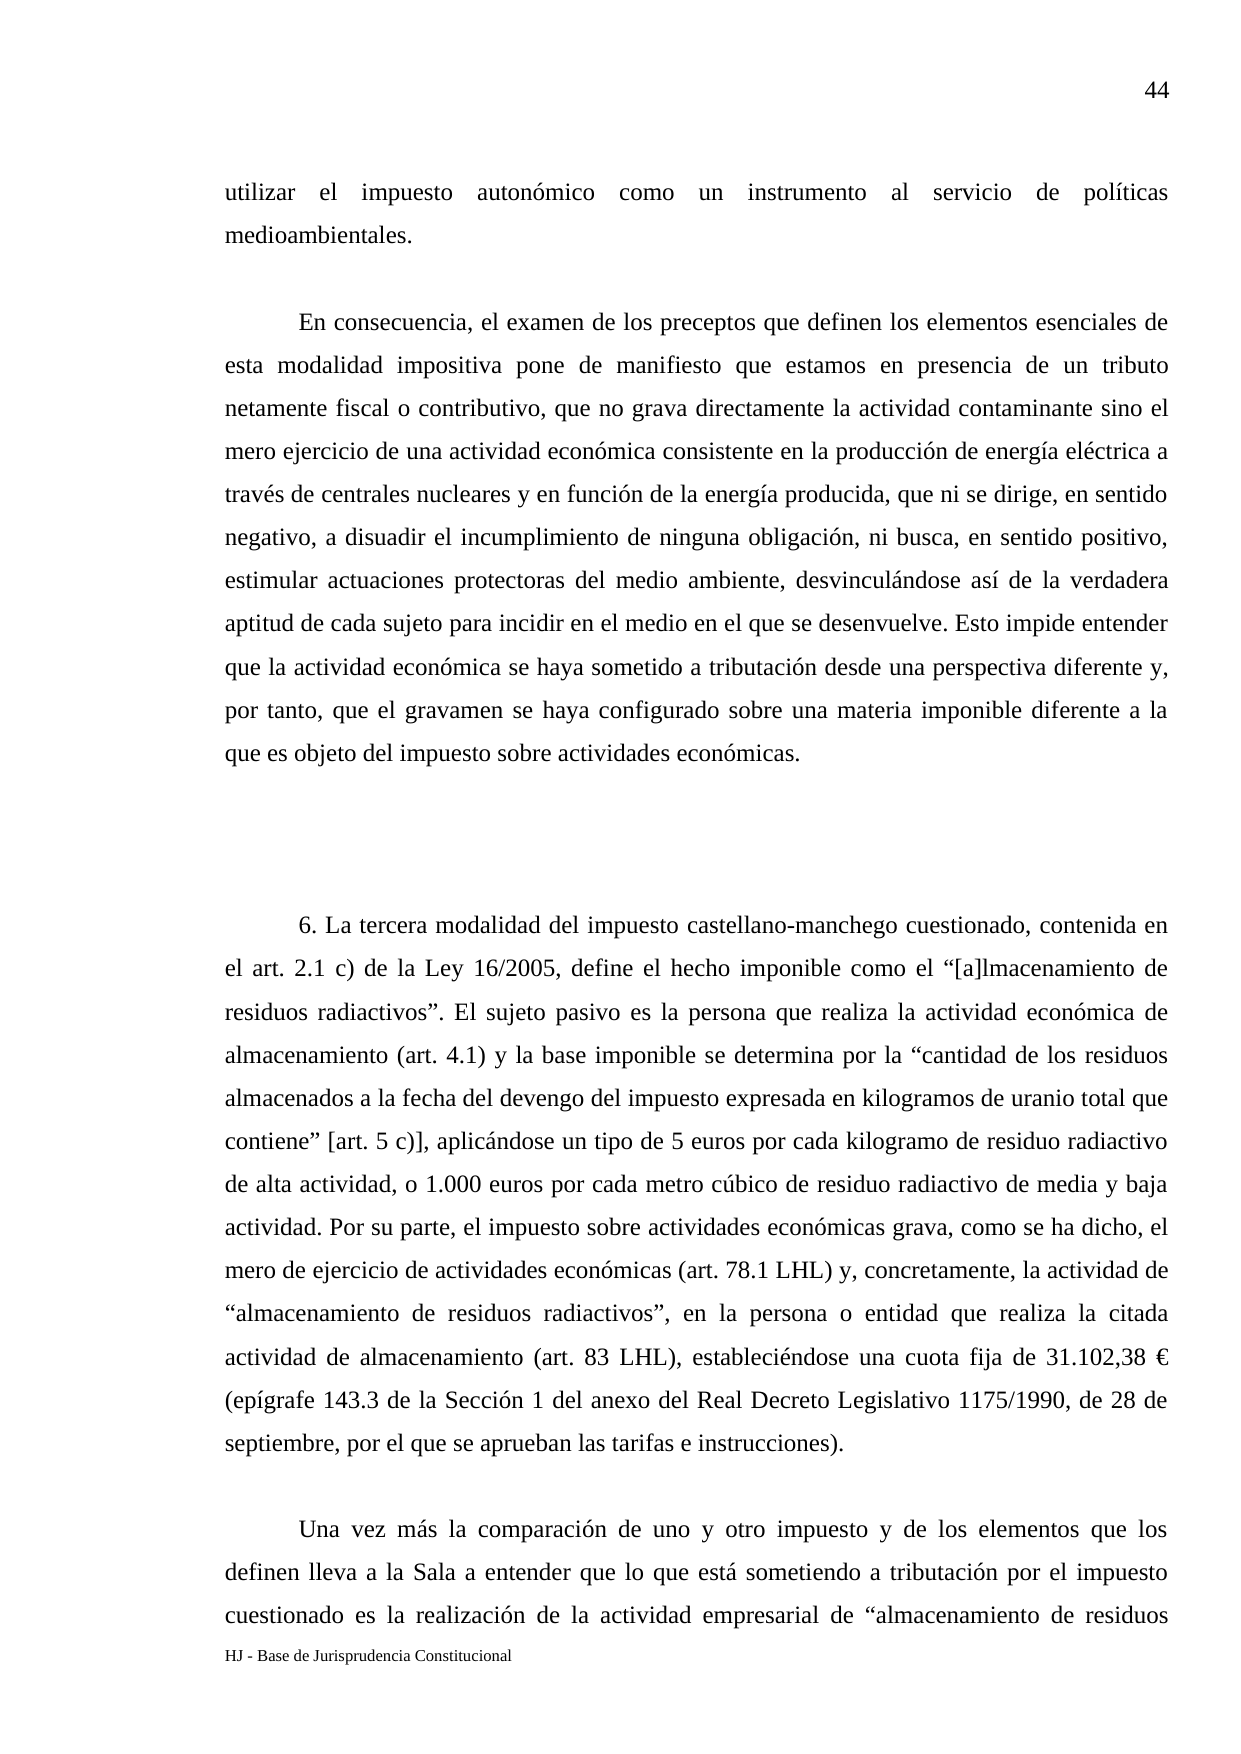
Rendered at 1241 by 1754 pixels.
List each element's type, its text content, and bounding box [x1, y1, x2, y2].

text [224, 1514, 1169, 1629]
text En consecuencia, el examen de los preceptos que definen los elementos esenciales de esta modalidad impositiva pone de manifiesto que estamos en presencia de un tributo netamente fiscal o contributivo, que no grava directamente la actividad contaminante sino el mero ejercicio de una actividad económica consistente en la producción de energía eléctrica a través de centrales nucleares y en función de la energía producida, que ni se dirige, en sentido negativo, a disuadir el incumplimiento de ninguna obligación, ni busca, en sentido positivo, estimular actuaciones protectoras del medio ambiente, desvinculándose así de la verdadera aptitud de cada sujeto para incidir en el medio en el que se desenvuelve. Esto impide entender que la actividad económica se haya sometido a tributación desde una perspectiva diferente y, por tanto, que el gravamen se haya configurado sobre una materia imponible diferente a la que es objeto del impuesto sobre actividades económicas. [224, 307, 1169, 767]
text 6. La tercera modalidad del impuesto castellano-manchego cuestionado, contenida en el art. 2.1 c) de la Ley 16/2005, define el hecho imponible como el “[a]lmacenamiento de residuos radiactivos”. El sujeto pasivo es la persona que realiza la actividad económica de almacenamiento (art. 4.1) y la base imponible se determina por la “cantidad de los residuos almacenados a la fecha del devengo del impuesto expresada en kilogramos de uranio total que contiene” [art. 5 c)], aplicándose un tipo de 5 euros por cada kilogramo de residuo radiactivo de alta actividad, o 1.000 euros por cada metro cúbico de residuo radiactivo de media y baja actividad. Por su parte, el impuesto sobre actividades económicas grava, como se ha dicho, el mero de ejercicio de actividades económicas (art. 78.1 LHL) y, concretamente, la actividad de “almacenamiento de residuos radiactivos”, en la persona o entidad que realiza la citada actividad de almacenamiento (art. 83 LHL), estableciéndose una cuota fija de 31.102,38 € (epígrafe 143.3 de la Sección 1 del anexo del Real Decreto Legislativo 1175/1990, de 28 de septiembre, por el que se aprueban las tarifas e instrucciones). [224, 910, 1169, 1457]
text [224, 177, 1169, 249]
